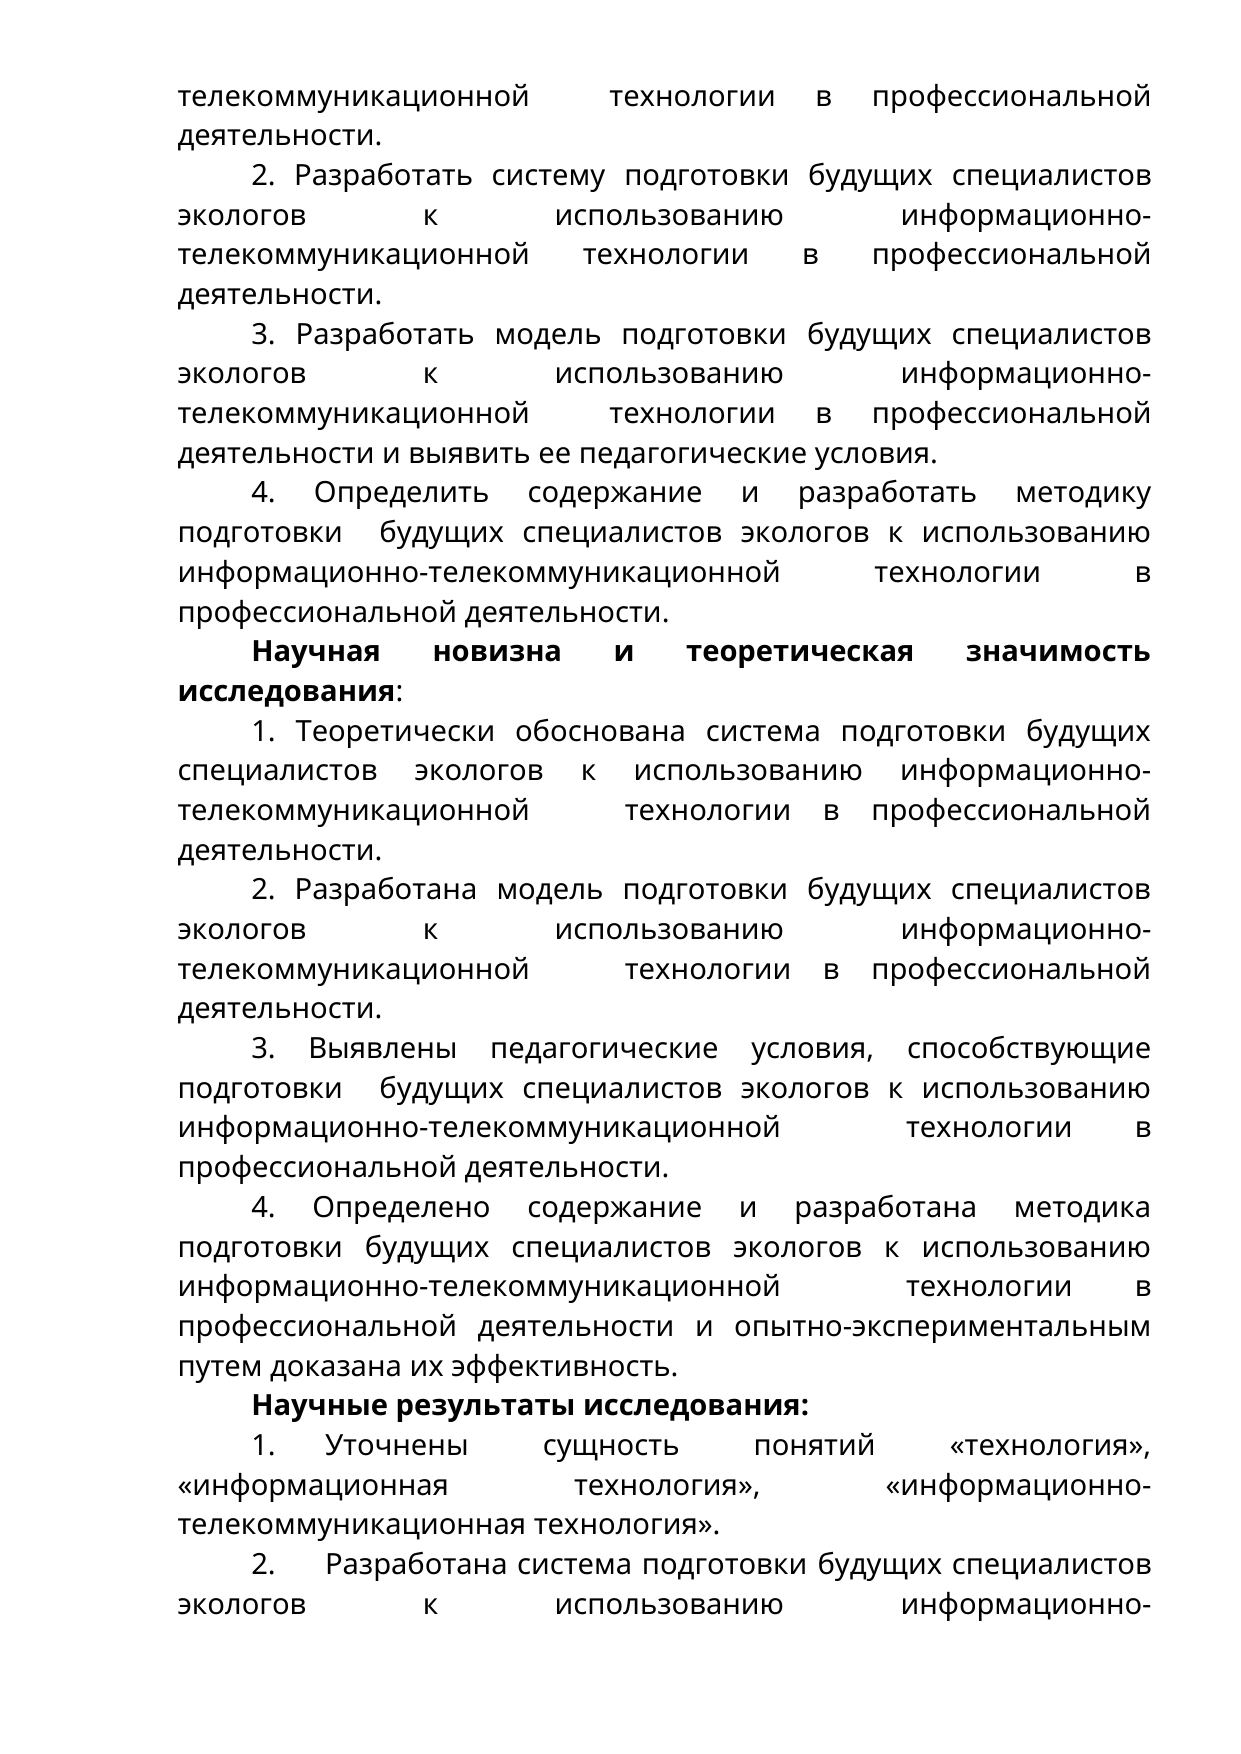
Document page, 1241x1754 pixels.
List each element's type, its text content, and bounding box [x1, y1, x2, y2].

text 3. Выявлены педагогические условия, способствующие подготовки будущих специалистов экологов к использованию информационно-телекоммуникационной технологии в профессиональной деятельности. [177, 1027, 1152, 1186]
text 4. Определено содержание и разработана методика подготовки будущих специалистов экологов к использованию информационно-телекоммуникационной технологии в профессиональной деятельности и опытно-экспериментальным путем доказана их эффективность. [177, 1186, 1152, 1384]
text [177, 75, 1152, 154]
text 4. Определить содержание и разработать методику подготовки будущих специалистов экологов к использованию информационно-телекоммуникационной технологии в профессиональной деятельности. [177, 472, 1152, 631]
text 2. Разработать систему подготовки будущих специалистов экологов к использованию информационно-телекоммуникационной технологии в профессиональной деятельности. [177, 154, 1152, 313]
list Уточнены сущность понятий «технология», «информационная технология», «информационно-телекоммуникационная технология». [177, 1424, 1152, 1543]
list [177, 1543, 1152, 1623]
text Научная новизна и теоретическая значимость исследования: [177, 631, 1152, 710]
text 2. Разработана модель подготовки будущих специалистов экологов к использованию информационно-телекоммуникационной технологии в профессиональной деятельности. [177, 869, 1152, 1027]
text 3. Разработать модель подготовки будущих специалистов экологов к использованию информационно-телекоммуникационной технологии в профессиональной деятельности и выявить ее педагогические условия. [177, 313, 1152, 472]
text Научные результаты исследования: [177, 1384, 1152, 1424]
text 1. Теоретически обоснована система подготовки будущих специалистов экологов к использованию информационно-телекоммуникационной технологии в профессиональной деятельности. [177, 710, 1152, 869]
